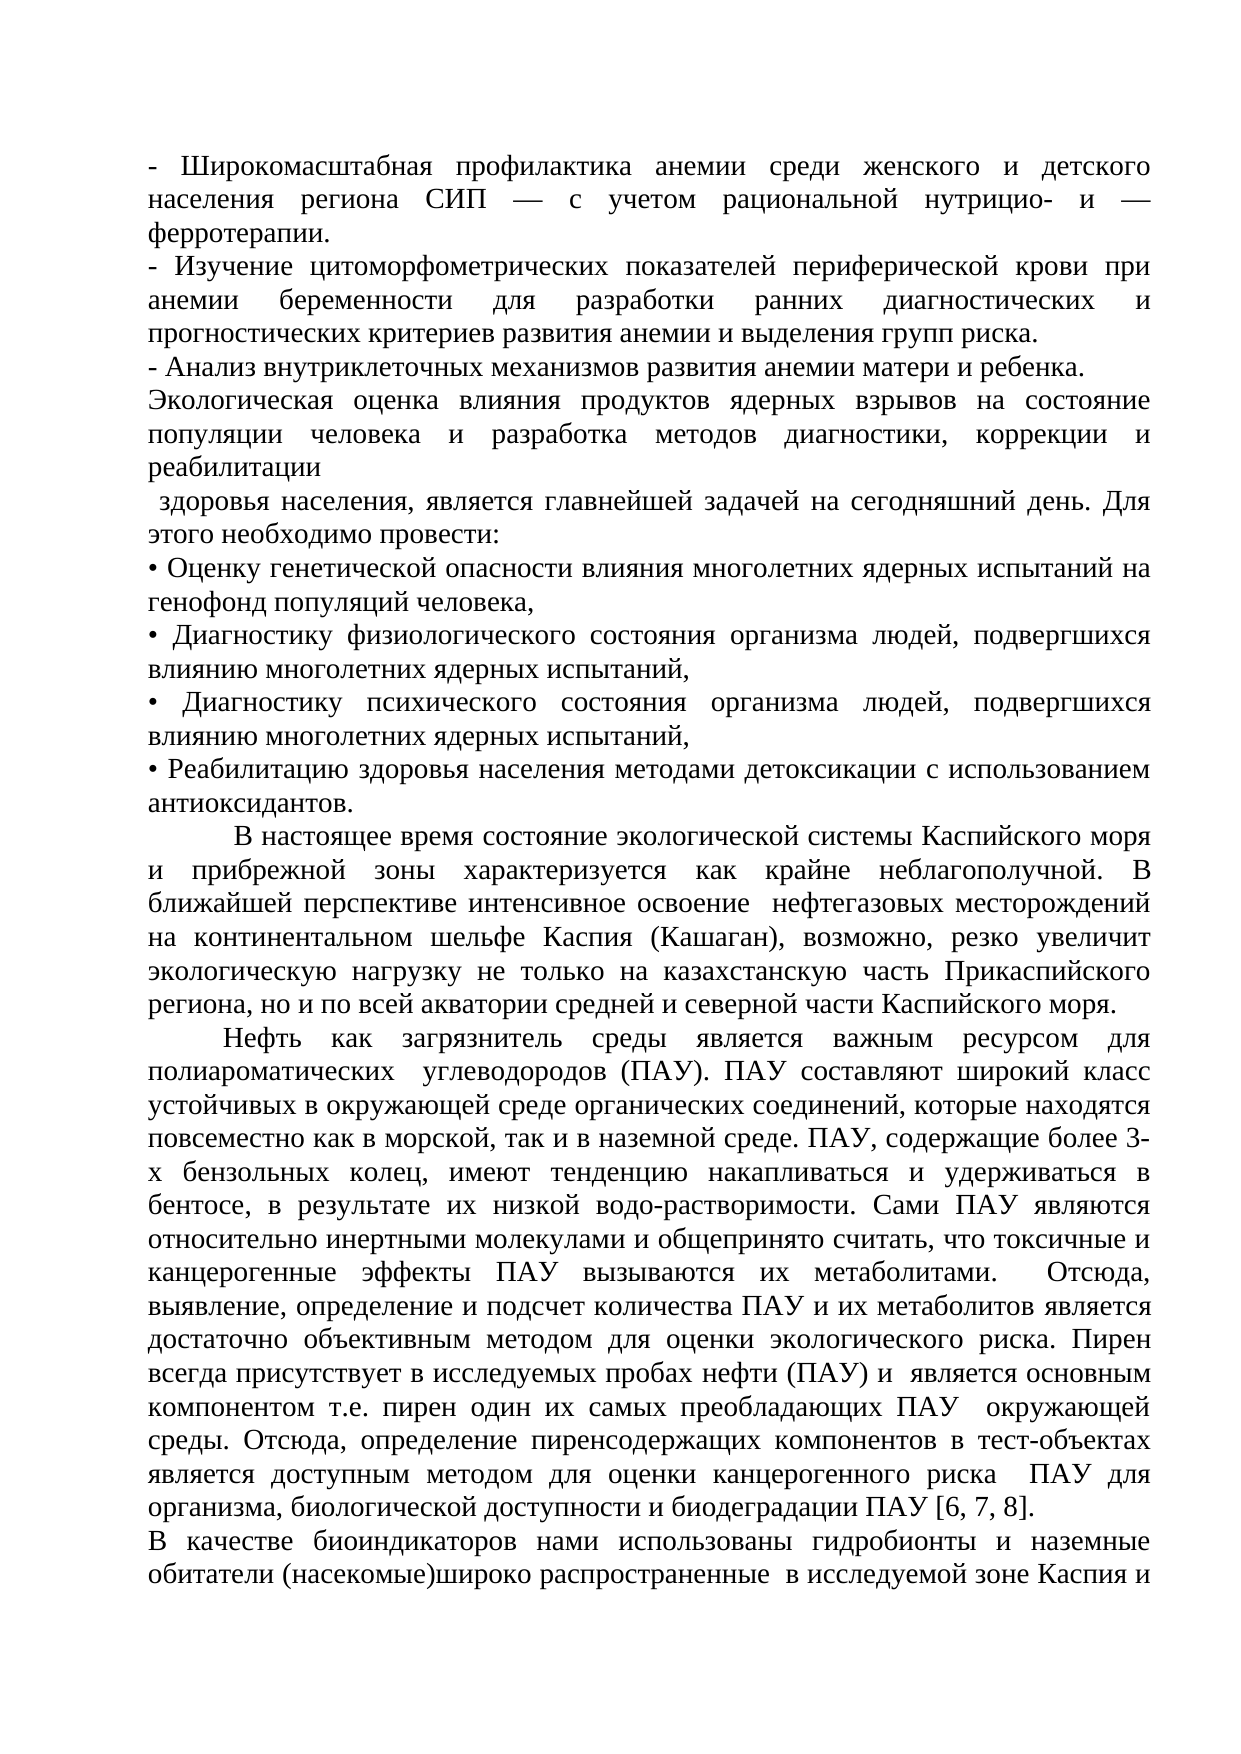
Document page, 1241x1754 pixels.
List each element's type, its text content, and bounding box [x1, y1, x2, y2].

text • Оценку генетической опасности влияния многолетних ядерных испытаний на генофонд популяций человека, [148, 550, 1152, 617]
text Экологическая оценка влияния продуктов ядерных взрывов на состояние популяции человека и разработка методов диагностики, коррекции и реабилитации [148, 382, 1152, 483]
text • Диагностику физиологического состояния организма людей, подвергшихся влиянию многолетних ядерных испытаний, [148, 617, 1152, 684]
text - Анализ внутриклеточных механизмов развития анемии матери и ребенка. [148, 349, 1152, 382]
list В настоящее время состояние экологической системы Каспийского моря и прибрежной зоны характеризуется как крайне неблагополучной. В ближайшей перспективе интенсивное освоение нефтегазовых месторождений на континентальном шельфе Каспия (Кашаган), возможно, резко увеличит экологическую нагрузку не только на казахстанскую часть Прикаспийского региона, но и по всей акватории средней и северной части Каспийского моря. [148, 818, 1152, 1020]
text - Широкомасштабная профилактика анемии среди женского и детского населения региона СИП — с учетом рациональной нутрицио- и — ферротерапии. [148, 148, 1152, 248]
text здоровья населения, является главнейшей задачей на сегодняшний день. Для этого необходимо провести: [148, 483, 1152, 550]
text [148, 1523, 1152, 1590]
text • Диагностику психического состояния организма людей, подвергшихся влиянию многолетних ядерных испытаний, [148, 684, 1152, 751]
text Нефть как загрязнитель среды является важным ресурсом для полиароматических углеводородов (ПАУ). ПАУ составляют широкий класс устойчивых в окружающей среде органических соединений, которые находятся повсеместно как в морской, так и в наземной среде. ПАУ, содержащие более 3-х бензольных колец, имеют тенденцию накапливаться и удерживаться в бентосе, в результате их низкой водо-растворимости. Сами ПАУ являются относительно инертными молекулами и общепринято считать, что токсичные и канцерогенные эффекты ПАУ вызываются их метаболитами. Отсюда, выявление, определение и подсчет количества ПАУ и их метаболитов является достаточно объективным методом для оценки экологического риска. Пирен всегда присутствует в исследуемых пробах нефти (ПАУ) и является основным компонентом т.е. пирен один их самых преобладающих ПАУ окружающей среды. Отсюда, определение пиренсодержащих компонентов в тест-объектах является доступным методом для оценки канцерогенного риска ПАУ для организма, биологической доступности и биодеградации ПАУ [6, 7, 8]. [148, 1020, 1152, 1523]
text - Изучение цитоморфометрических показателей периферической крови при анемии беременности для разработки ранних диагностических и прогностических критериев развития анемии и выделения групп риска. [148, 248, 1152, 349]
text • Реабилитацию здоровья населения методами детоксикации с использованием антиоксидантов. [148, 751, 1152, 818]
